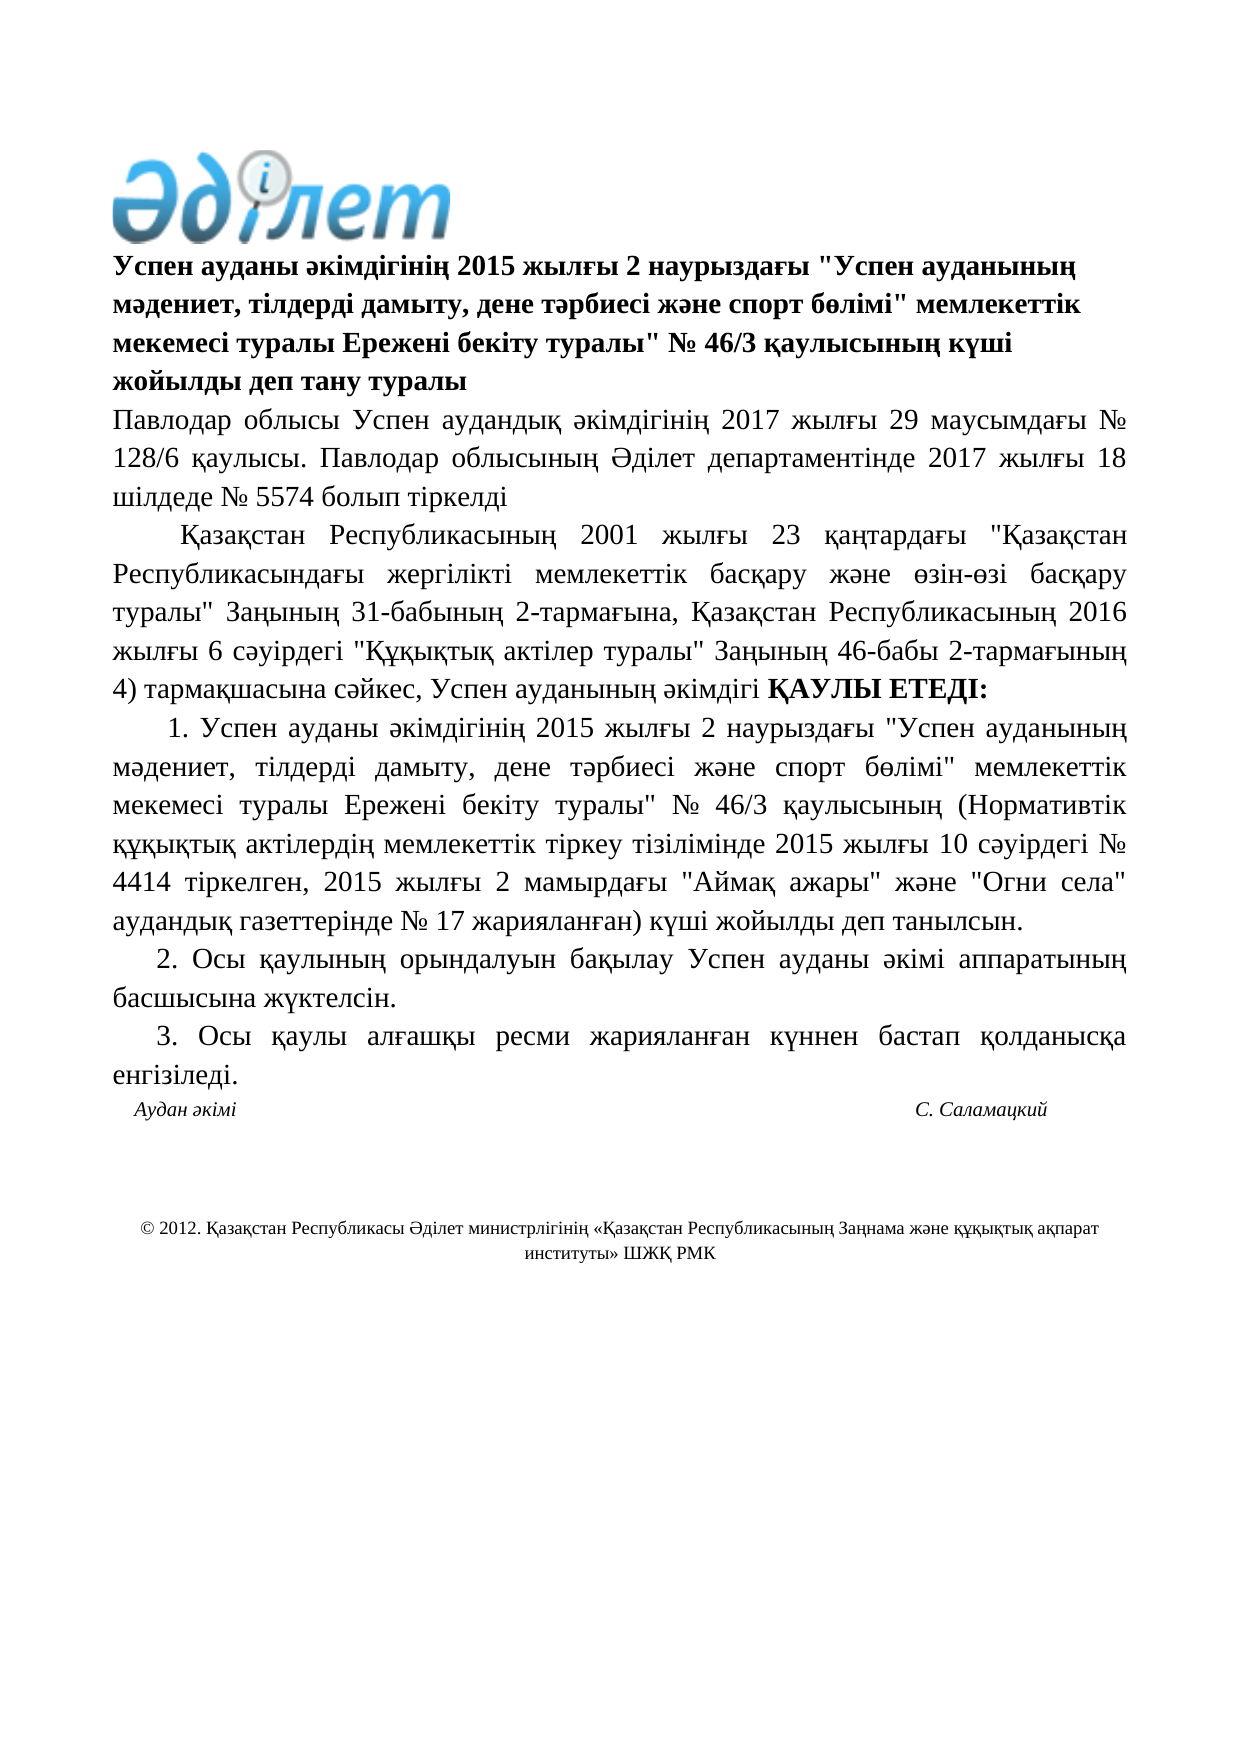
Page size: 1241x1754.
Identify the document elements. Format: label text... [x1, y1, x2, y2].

text Қазақстан Республикасының 2001 жылғы 23 қаңтардағы "Қазақстан Республикасындағы жергілікті мемлекеттік басқару және өзін-өзі басқару туралы" Заңының 31-бабының 2-тармағына, Қазақстан Республикасының 2016 жылғы 6 сәуірдегі "Құқықтық актілер туралы" Заңының 46-бабы 2-тармағының 4) тармақшасына сәйкес, Успен ауданының әкімдігі ҚАУЛЫ ЕТЕДІ: [112, 517, 1128, 705]
text 3. Осы қаулы алғашқы ресми жарияланған күннен бастап қолданысқа енгізіледі. [112, 1018, 1128, 1091]
text © 2012. Қазақстан Республикасы Әділет министрлігінің «Қазақстан Республикасының Заңнама және құқықтық ақпарат институты» ШЖҚ РМК [112, 1217, 1128, 1263]
text Успен ауданы әкімдігінің 2015 жылғы 2 наурыздағы "Успен ауданының мәдениет, тілдерді дамыту, дене тәрбиесі және спорт бөлімі" мемлекеттік мекемесі туралы Ережені бекіту туралы" № 46/3 қаулысының күші жойылды деп тану туралы [112, 248, 1128, 397]
table_header Аудан әкімі [101, 1096, 913, 1127]
table_header С. Саламацкий [913, 1096, 1240, 1127]
text 1. Успен ауданы әкімдігінің 2015 жылғы 2 наурыздағы "Успен ауданының мәдениет, тілдерді дамыту, дене тәрбиесі және спорт бөлімі" мемлекеттік мекемесі туралы Ережені бекіту туралы" № 46/3 қаулысының (Нормативтік құқықтық актілердің мемлекеттік тіркеу тізілімінде 2015 жылғы 10 сәуірдегі № 4414 тіркелген, 2015 жылғы 2 мамырдағы "Аймақ ажары" және "Огни села" аудандық газеттерінде № 17 жарияланған) күші жойылды деп танылсын. [112, 710, 1128, 936]
text Павлодар облысы Успен аудандық әкімдігінің 2017 жылғы 29 маусымдағы № 128/6 қаулысы. Павлодар облысының Әділет департаментінде 2017 жылғы 18 шілдеде № 5574 болып тіркелді [112, 402, 1128, 512]
picture [112, 150, 451, 244]
text 2. Осы қаулының орындалуын бақылау Успен ауданы әкімі аппаратының басшысына жүктелсін. [112, 941, 1128, 1013]
